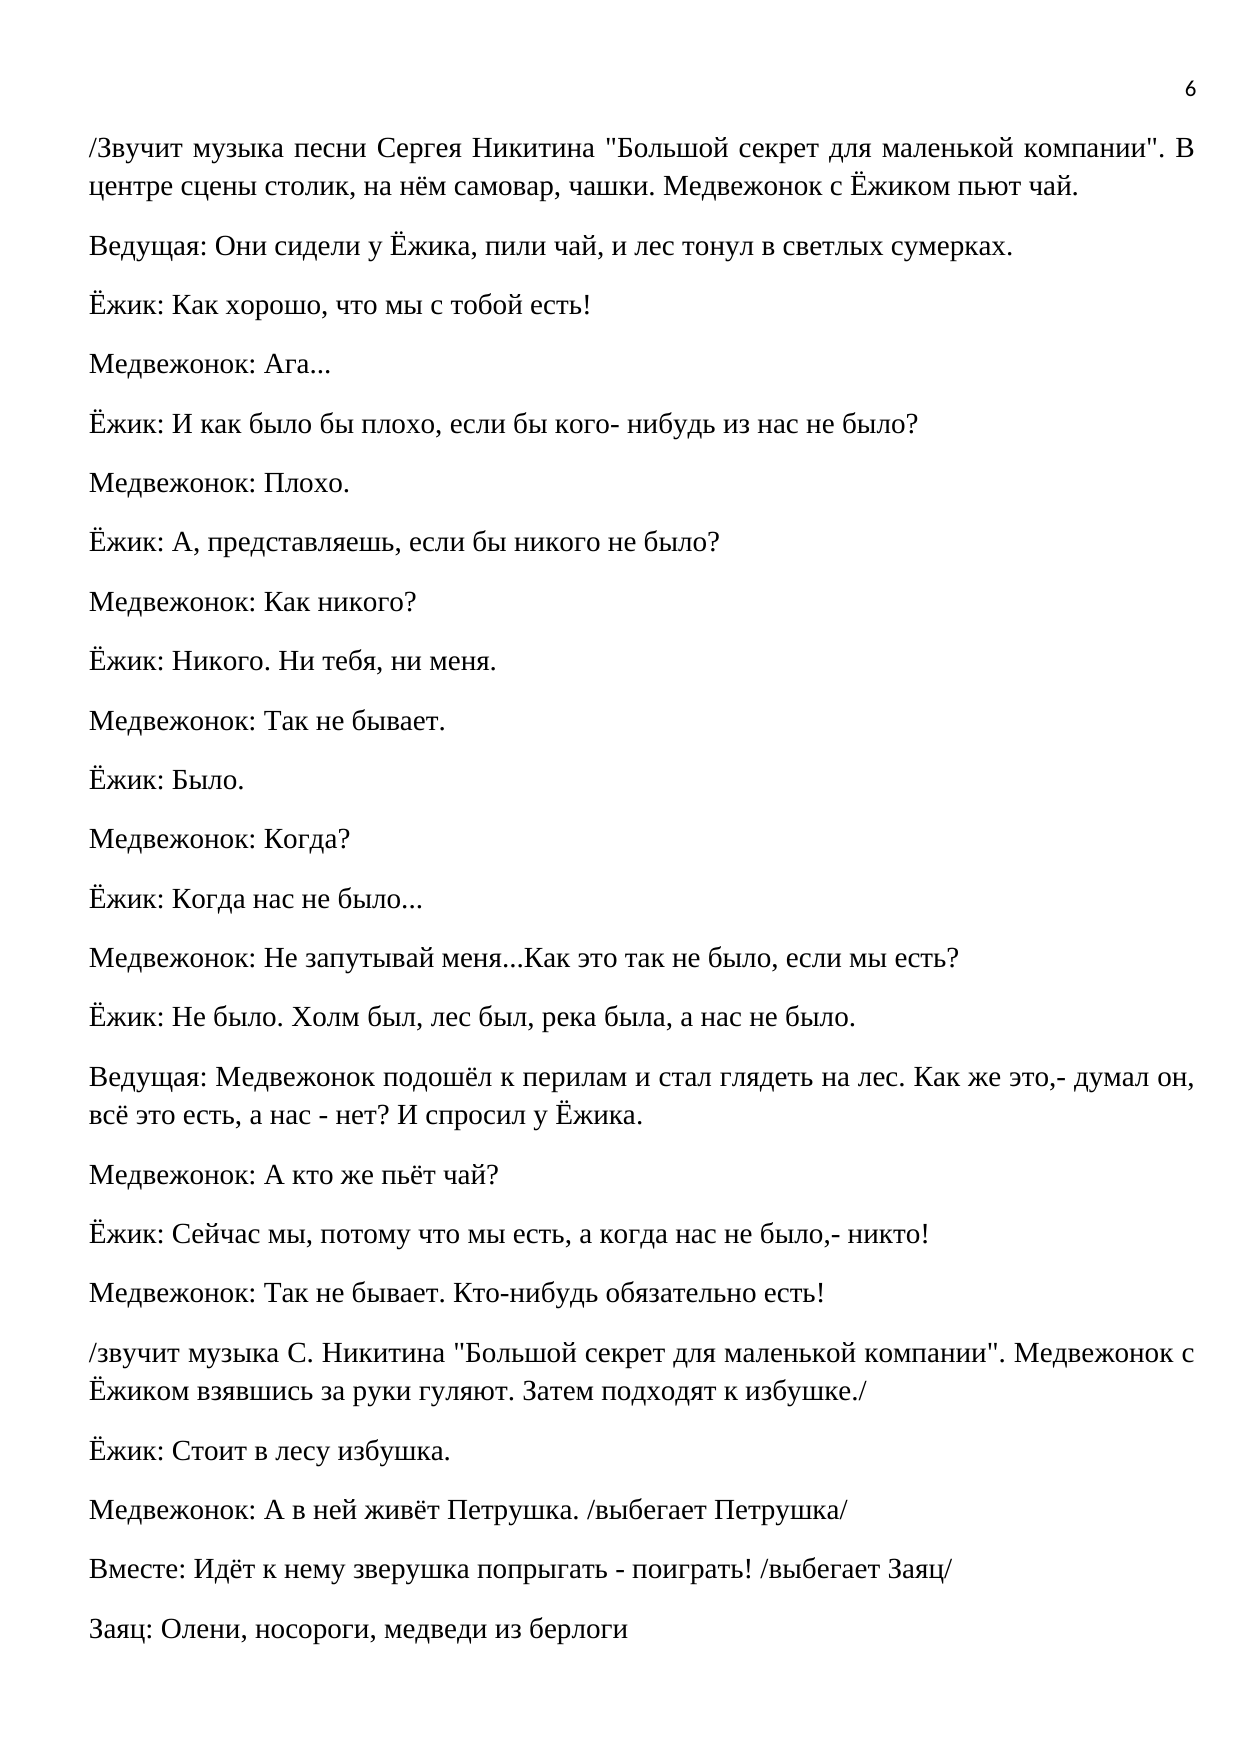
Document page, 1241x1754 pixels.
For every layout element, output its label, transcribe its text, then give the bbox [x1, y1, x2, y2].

text Ёжик: Не было. Холм был, лес был, река была, а нас не было. [89, 999, 1196, 1033]
text Ёжик: Никого. Ни тебя, ни меня. [89, 643, 1196, 677]
text Медвежонок: Так не бывает. Кто-нибудь обязательно есть! [89, 1276, 1196, 1309]
text Ёжик: Когда нас не было... [89, 881, 1196, 914]
text Ёжик: Было. [89, 762, 1196, 796]
text Ёжик: А, представляешь, если бы никого не было? [89, 524, 1196, 558]
text Ёжик: И как было бы плохо, если бы кого- нибудь из нас не было? [89, 406, 1196, 439]
text /звучит музыка С. Никитина "Большой секрет для маленькой компании". Медвежонок с Ёжиком взявшись за руки гуляют. Затем подходят к избушке./ [89, 1335, 1196, 1407]
text Ёжик: Стоит в лесу избушка. [89, 1433, 1196, 1466]
text Медвежонок: Когда? [89, 821, 1196, 855]
text Медвежонок: Так не бывает. [89, 703, 1196, 736]
text Ёжик: Как хорошо, что мы с тобой есть! [89, 287, 1196, 321]
text Медвежонок: А в ней живёт Петрушка. /выбегает Петрушка/ [89, 1492, 1196, 1526]
text Медвежонок: Ага... [89, 346, 1196, 380]
text Медвежонок: Не запутывай меня...Как это так не было, если мы есть? [89, 940, 1196, 974]
text Заяц: Олени, носороги, медведи из берлоги [89, 1611, 1196, 1644]
text /Звучит музыка песни Сергея Никитина "Большой секрет для маленькой компании". В центре сцены столик, на нём самовар, чашки. Медвежонок с Ёжиком пьют чай. [89, 130, 1196, 202]
text Ведущая: Они сидели у Ёжика, пили чай, и лес тонул в светлых сумерках. [89, 228, 1196, 261]
text Медвежонок: Как никого? [89, 584, 1196, 617]
text Медвежонок: Плохо. [89, 465, 1196, 499]
text Ведущая: Медвежонок подошёл к перилам и стал глядеть на лес. Как же это,- думал он, всё это есть, а нас - нет? И спросил у Ёжика. [89, 1059, 1196, 1131]
text Медвежонок: А кто же пьёт чай? [89, 1157, 1196, 1190]
text Ёжик: Сейчас мы, потому что мы есть, а когда нас не было,- никто! [89, 1216, 1196, 1250]
text Вместе: Идёт к нему зверушка попрыгать - поиграть! /выбегает Заяц/ [89, 1552, 1196, 1585]
